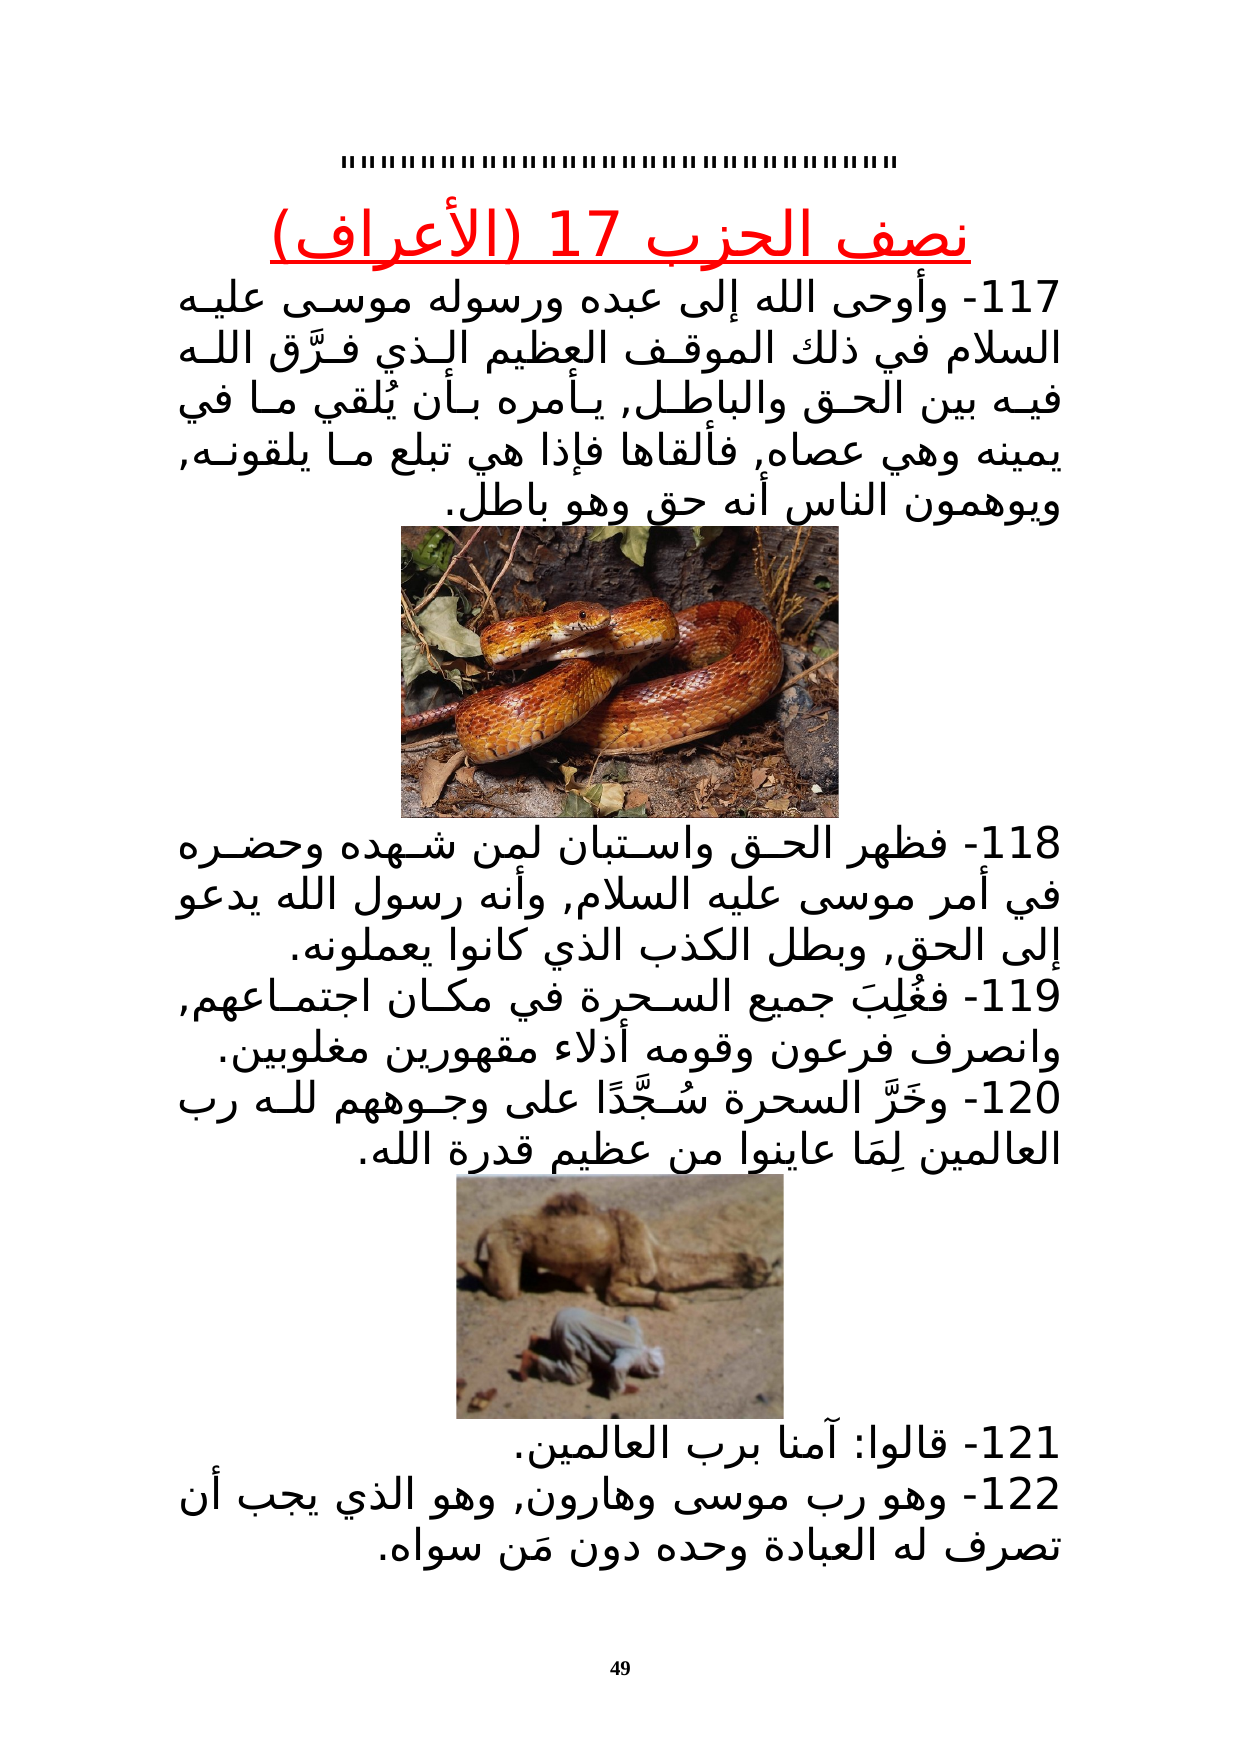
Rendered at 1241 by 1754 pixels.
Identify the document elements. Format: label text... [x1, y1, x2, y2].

text 120- وخَرَّ السحرة سُجَّدًا على وجوههم لله رب العالمين لِمَا عاينوا من عظيم قدرة الله. [177, 1073, 1063, 1174]
text نصف الحزب 17 (الأعراف) [177, 199, 1063, 271]
text 122- وهو رب موسى وهارون, وهو الذي يجب أن تصرف له العبادة وحده دون مَن سواه. [177, 1469, 1063, 1571]
text 118- فظهر الحق واستبان لمن شهده وحضره في أمر موسى عليه السلام, وأنه رسول الله يدعو إلى الحق, وبطل الكذب الذي كانوا يعملونه. [177, 818, 1063, 971]
picture [401, 526, 839, 818]
text 121- قالوا: آمنا برب العالمين. [177, 1418, 1063, 1469]
text 117- وأوحى الله إلى عبده ورسوله موسى عليه السلام في ذلك الموقف العظيم الذي فرَّق الله فيه بين الحق والباطل, يأمره بأن يُلقي ما في يمينه وهي عصاه, فألقاها فإذا هي تبلع ما يلقونه, ويوهمون الناس أنه حق وهو باطل. [177, 271, 1063, 526]
picture [456, 1174, 784, 1419]
text """""""""""""""""""""""""""" [177, 148, 1063, 199]
text 119- فغُلِبَ جميع السحرة في مكان اجتماعهم, وانصرف فرعون وقومه أذلاء مقهورين مغلوبين. [177, 971, 1063, 1073]
